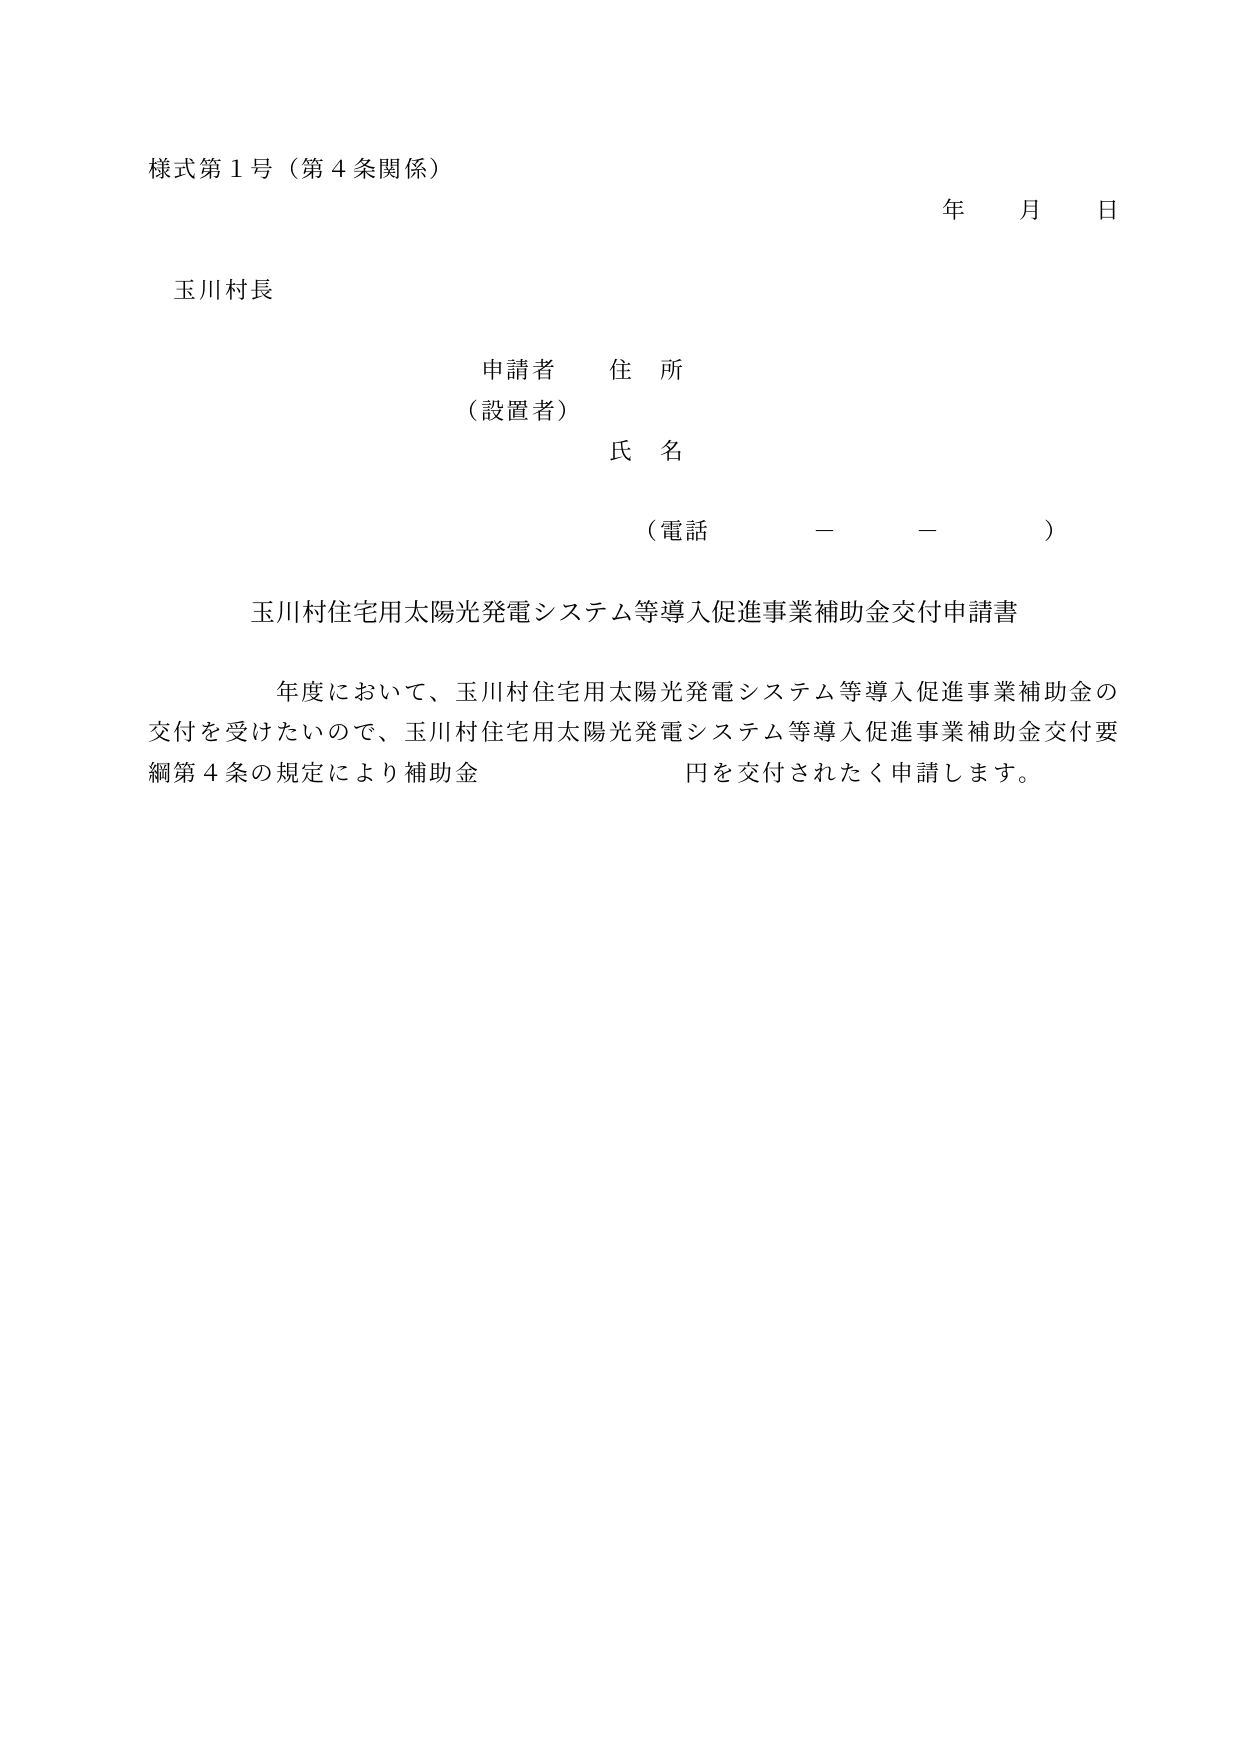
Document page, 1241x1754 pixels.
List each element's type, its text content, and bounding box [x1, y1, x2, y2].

text 玉川村長 [148, 268, 1122, 309]
text （設置者） [148, 389, 1122, 429]
text 様式第１号（第４条関係） [148, 148, 1122, 188]
text 申請者 住 所 [148, 349, 1122, 389]
text 玉川村住宅用太陽光発電システム等導入促進事業補助金交付申請書 [148, 590, 1122, 630]
text 年度において、玉川村住宅用太陽光発電システム等導入促進事業補助金の交付を受けたいので、玉川村住宅用太陽光発電システム等導入促進事業補助金交付要綱第４条の規定により補助金 円を交付されたく申請します。 [148, 671, 1122, 791]
text （電話 － － ） [148, 510, 1122, 550]
text 氏 名 [148, 429, 1122, 469]
text 年 月 日 [148, 188, 1122, 228]
